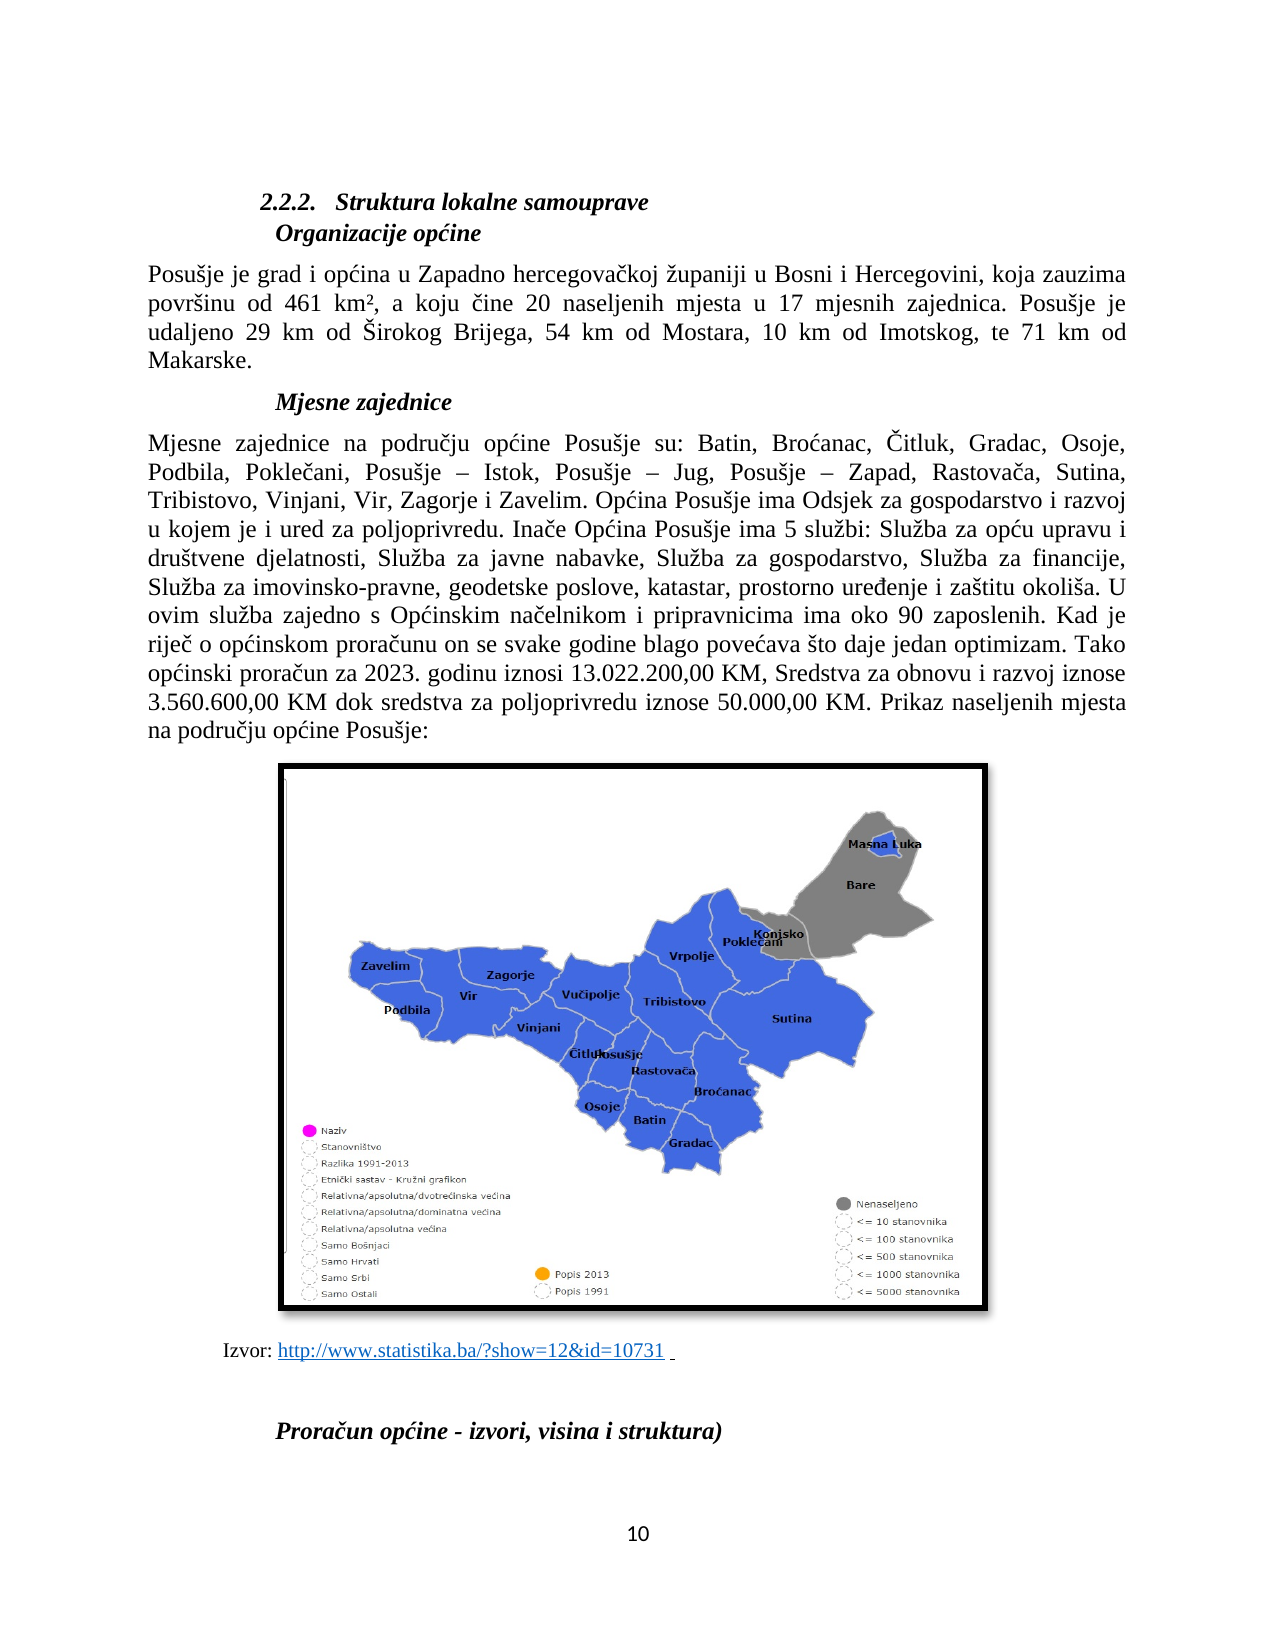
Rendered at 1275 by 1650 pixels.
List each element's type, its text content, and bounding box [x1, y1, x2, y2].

text Mjesne zajednice na području općine Posušje su: Batin, Broćanac, Čitluk, Gradac, Osoje, Podbila, Poklečani, Posušje – Istok, Posušje – Jug, Posušje – Zapad, Rastovača, Sutina, Tribistovo, Vinjani, Vir, Zagorje i Zavelim. Općina Posušje ima Odsjek za gospodarstvo i razvoj u kojem je i ured za poljoprivredu. Inače Općina Posušje ima 5 službi: Služba za opću upravu i društvene djelatnosti, Služba za javne nabavke, Služba za gospodarstvo, Služba za financije, Služba za imovinsko-pravne, geodetske poslove, katastar, prostorno uređenje i zaštitu okoliša. U ovim služba zajedno s Općinskim načelnikom i pripravnicima ima oko 90 zaposlenih. Kad je riječ o općinskom proračunu on se svake godine blago povećava što daje jedan optimizam. Tako općinski proračun za 2023. godinu iznosi 13.022.200,00 KM, Sredstva za obnovu i razvoj iznose 3.560.600,00 KM dok sredstva za poljoprivredu iznose 50.000,00 KM. Prikaz naseljenih mjesta na području općine Posušje: [148, 428, 1127, 744]
list Organizacije općine [275, 218, 1127, 247]
picture [284, 769, 982, 1305]
subtitle Struktura lokalne samouprave [260, 187, 1127, 216]
text Posušje je grad i općina u Zapadno hercegovačkoj županiji u Bosni i Hercegovini, koja zauzima površinu od 461 km², a koju čine 20 naseljenih mjesta u 17 mjesnih zajednica. Posušje je udaljeno 29 km od Širokog Brijega, 54 km od Mostara, 10 km od Imotskog, te 71 km od Makarske. [148, 259, 1127, 374]
list Proračun općine - izvori, visina i struktura) [275, 1416, 1127, 1445]
text Izvor: http://www.statistika.ba/?show=12&id=10731 [148, 1338, 1127, 1362]
list Mjesne zajednice [275, 387, 1127, 416]
